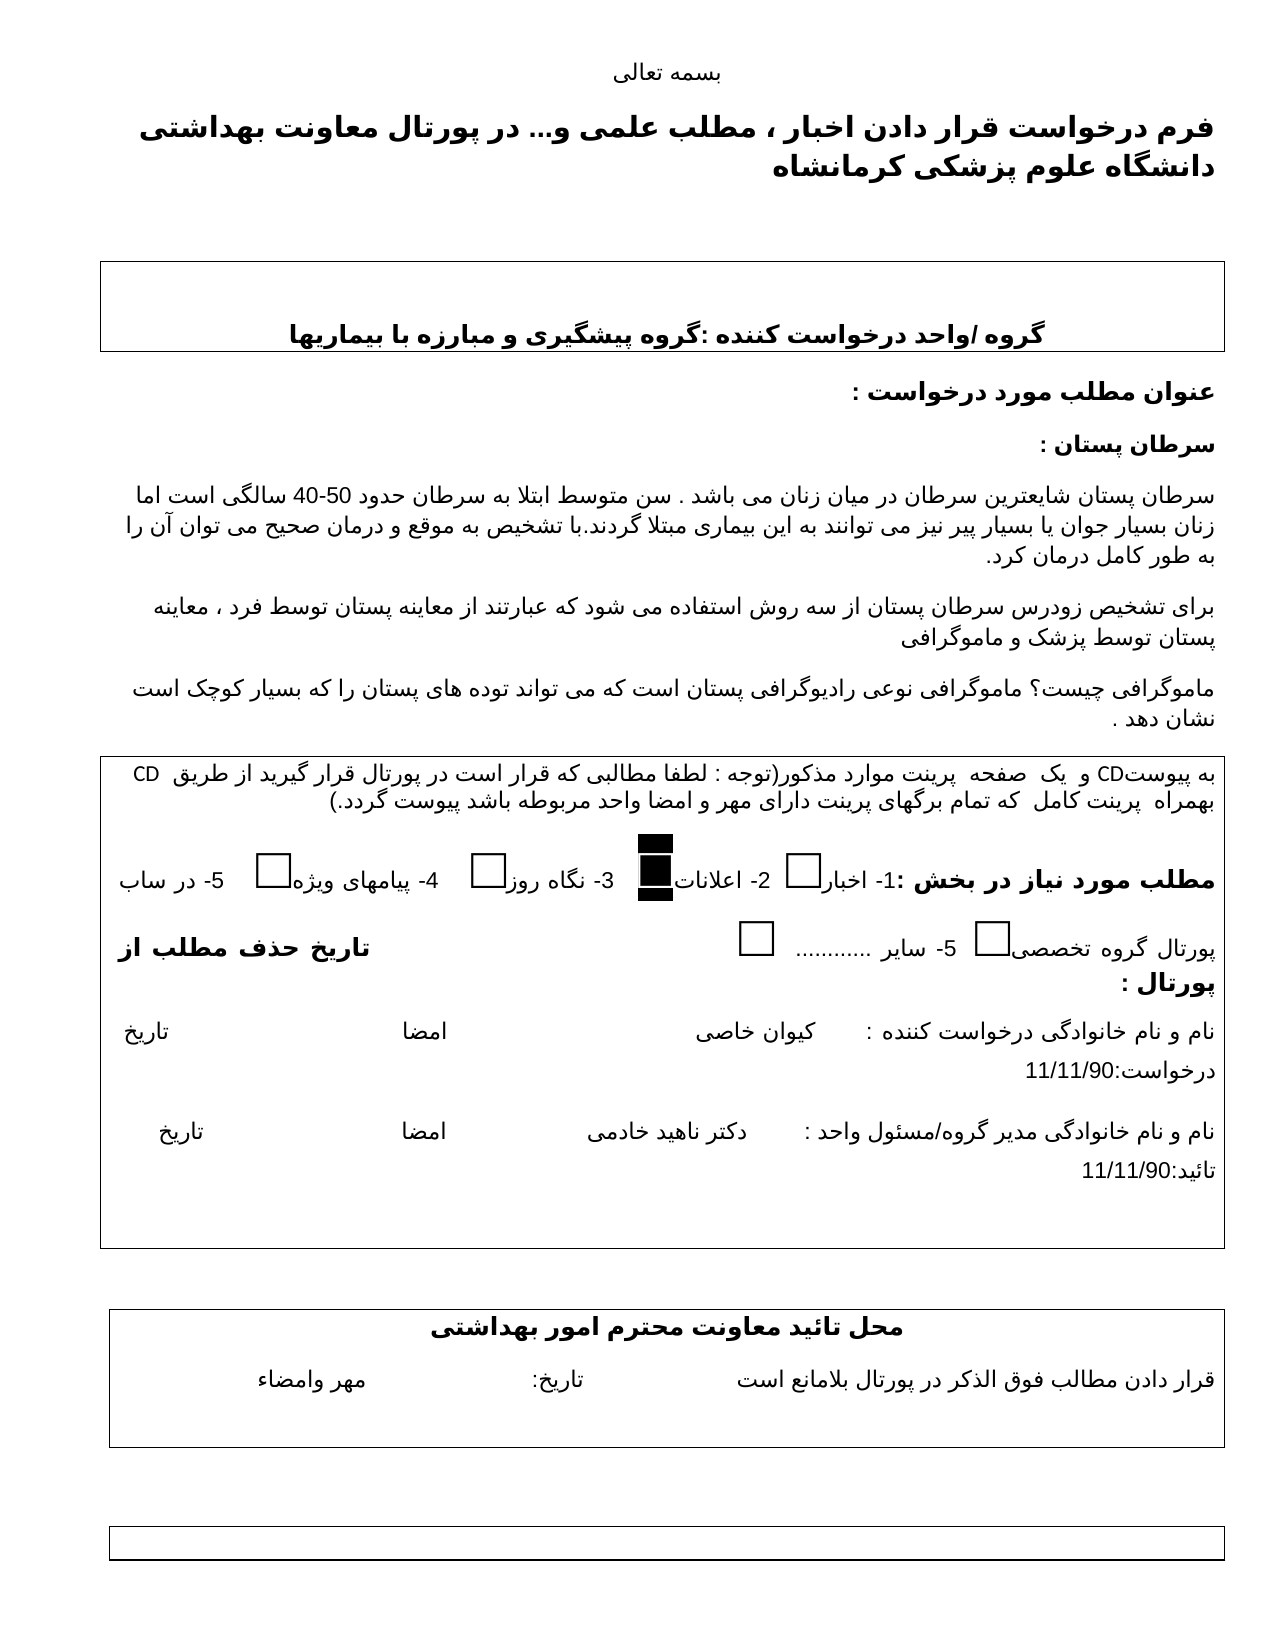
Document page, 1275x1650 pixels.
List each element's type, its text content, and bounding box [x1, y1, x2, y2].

text قرار دادن مطالب فوق الذکر در پورتال بلامانع است تاریخ: مهر وامضاء [110, 1363, 1224, 1392]
text نام و نام خانوادگی درخواست کننده : کیوان خاصی امضا تاریخ درخواست:11/11/90 [101, 1015, 1224, 1084]
text ماموگرافی چیست؟ ماموگرافی نوعی رادیوگرافی پستان است که می تواند توده های پستان را که بسیار کوچک است نشان دهد . [118, 674, 1216, 731]
text سرطان پستان شایعترین سرطان در میان زنان می باشد . سن متوسط ابتلا به سرطان حدود 50-40 سالگی است اما زنان بسیار جوان یا بسیار پیر نیز می توانند به این بیماری مبتلا گردند.با تشخیص به موقع و درمان صحیح می توان آن را به طور کامل درمان کرد. [118, 482, 1216, 569]
text برای تشخیص زودرس سرطان پستان از سه روش استفاده می شود که عبارتند از معاینه پستان توسط فرد ، معاینه پستان توسط پزشک و ماموگرافی [118, 593, 1216, 650]
text به پیوستCD و یک صفحه پرینت موارد مذکور(توجه : لطفا مطالبی که قرار است در پورتال قرار گیرید از طریق CD بهمراه پرینت کامل که تمام برگهای پرینت دارای مهر و امضا واحد مربوطه باشد پیوست گردد.) [101, 757, 1224, 813]
text سرطان پستان : [118, 431, 1216, 457]
text بسمه تعالی [118, 59, 1216, 85]
text گروه /واحد درخواست کننده :گروه پیشگیری و مبارزه با بیماریها [101, 317, 1224, 351]
text نام و نام خانوادگی مدیر گروه/مسئول واحد : دکتر ناهید خادمی امضا تاریخ تائید:11/11/90 [101, 1114, 1224, 1183]
text مطلب مورد نیاز در بخش :1- اخبار□ 2- اعلانات□ 3- نگاه روز□ 4- پیامهای ویژه□ 5- در ساب پورتال گروه تخصصی□ 5- سایر ............ □ تاریخ حذف مطلب از پورتال : [101, 831, 1224, 997]
text فرم درخواست قرار دادن اخبار ، مطلب علمی و... در پورتال معاونت بهداشتی دانشگاه علوم پزشکی کرمانشاه [118, 110, 1216, 182]
text محل تائید معاونت محترم امور بهداشتی [110, 1310, 1224, 1341]
text عنوان مطلب مورد درخواست : [118, 377, 1216, 406]
